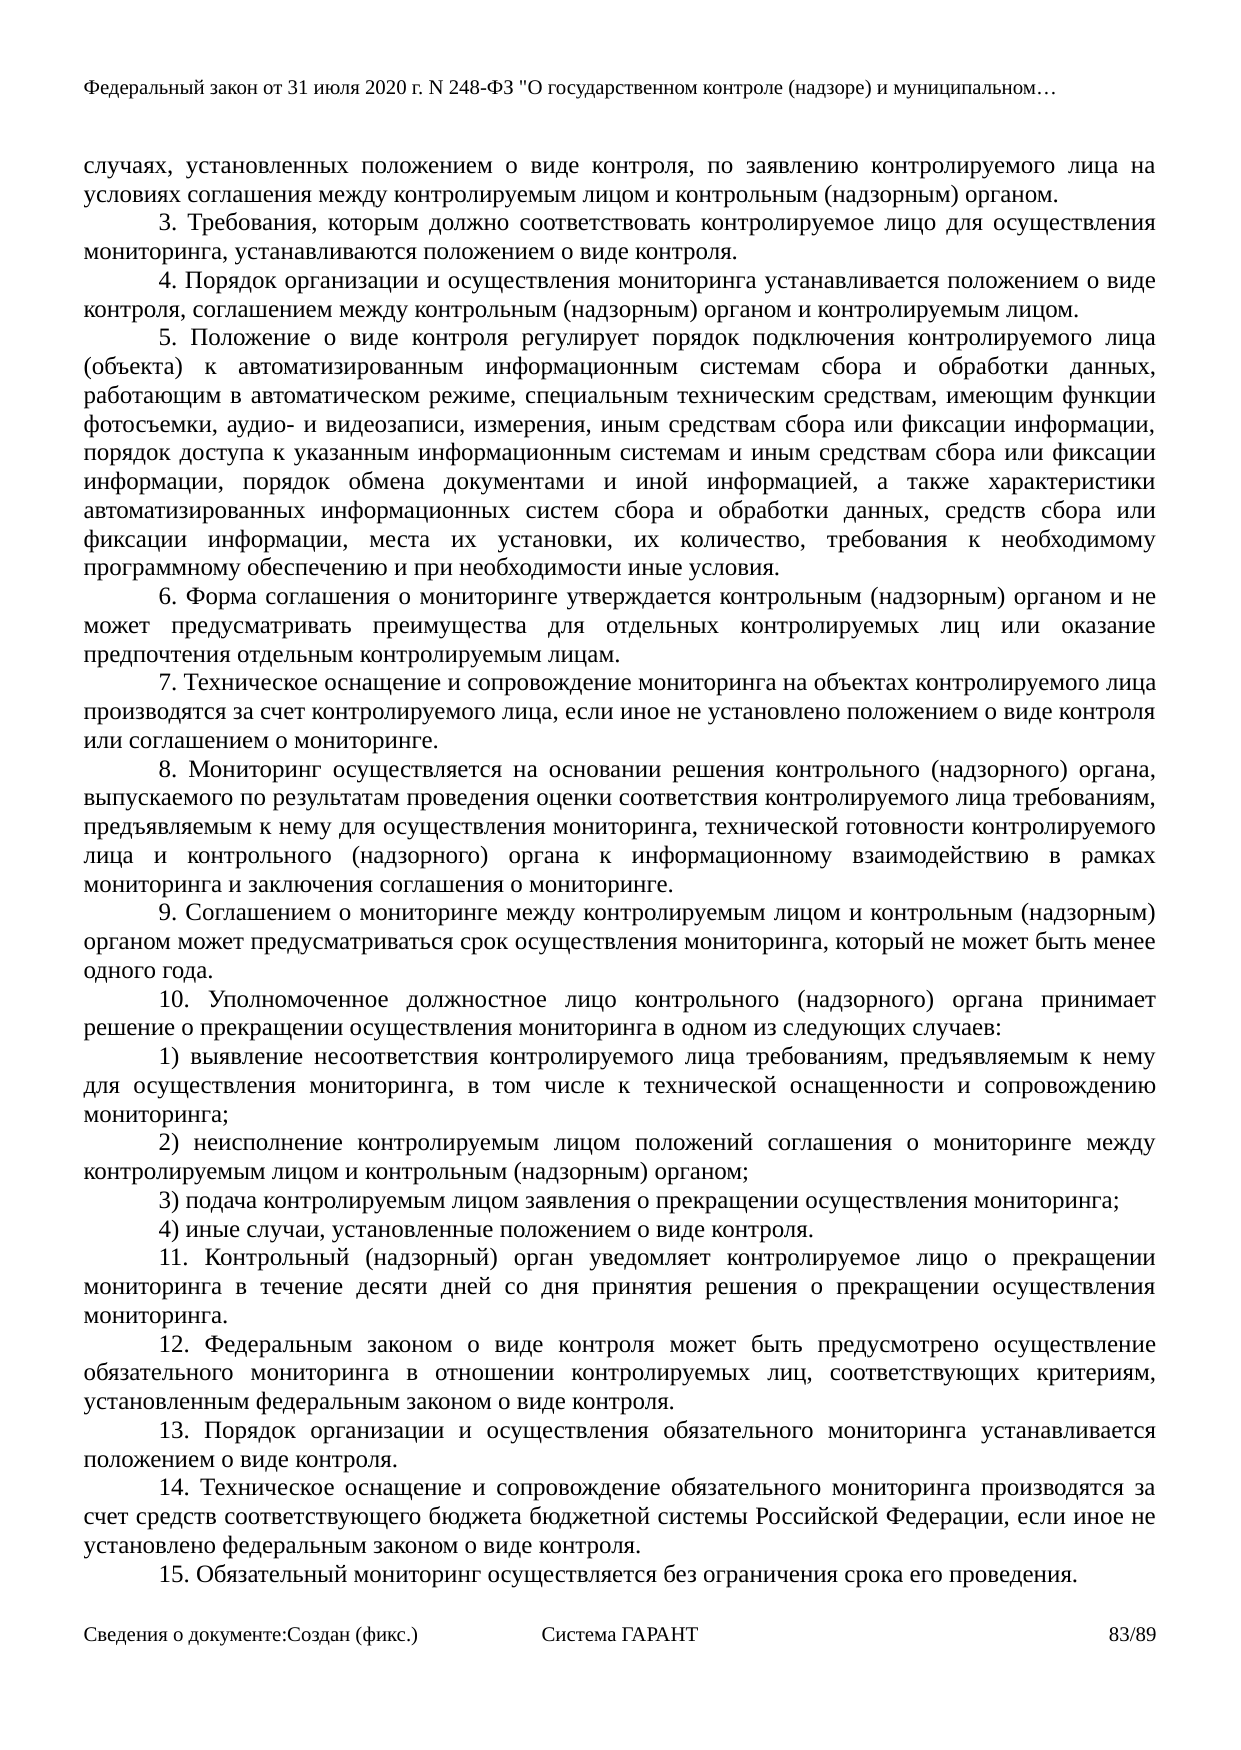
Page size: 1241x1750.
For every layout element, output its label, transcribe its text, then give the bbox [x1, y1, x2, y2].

text 1) выявление несоответствия контролируемого лица требованиям, предъявляемым к нему для осуществления мониторинга, в том числе к технической оснащенности и сопровождению мониторинга; [83, 1041, 1157, 1127]
text 10. Уполномоченное должностное лицо контрольного (надзорного) органа принимает решение о прекращении осуществления мониторинга в одном из следующих случаев: [83, 984, 1157, 1041]
text 15. Обязательный мониторинг осуществляется без ограничения срока его проведения. [83, 1559, 1157, 1587]
text 7. Техническое оснащение и сопровождение мониторинга на объектах контролируемого лица производятся за счет контролируемого лица, если иное не установлено положением о виде контроля или соглашением о мониторинге. [83, 667, 1157, 754]
text 14. Техническое оснащение и сопровождение обязательного мониторинга производятся за счет средств соответствующего бюджета бюджетной системы Российской Федерации, если иное не установлено федеральным законом о виде контроля. [83, 1472, 1157, 1559]
text 13. Порядок организации и осуществления обязательного мониторинга устанавливается положением о виде контроля. [83, 1415, 1157, 1472]
text 9. Соглашением о мониторинге между контролируемым лицом и контрольным (надзорным) органом может предусматриваться срок осуществления мониторинга, который не может быть менее одного года. [83, 897, 1157, 984]
text 12. Федеральным законом о виде контроля может быть предусмотрено осуществление обязательного мониторинга в отношении контролируемых лиц, соответствующих критериям, установленным федеральным законом о виде контроля. [83, 1329, 1157, 1415]
text 11. Контрольный (надзорный) орган уведомляет контролируемое лицо о прекращении мониторинга в течение десяти дней со дня принятия решения о прекращении осуществления мониторинга. [83, 1242, 1157, 1329]
text 3. Требования, которым должно соответствовать контролируемое лицо для осуществления мониторинга, устанавливаются положением о виде контроля. [83, 207, 1157, 265]
text 5. Положение о виде контроля регулирует порядок подключения контролируемого лица (объекта) к автоматизированным информационным системам сбора и обработки данных, работающим в автоматическом режиме, специальным техническим средствам, имеющим функции фотосъемки, аудио- и видеозаписи, измерения, иным средствам сбора или фиксации информации, порядок доступа к указанным информационным системам и иным средствам сбора или фиксации информации, порядок обмена документами и иной информацией, а также характеристики автоматизированных информационных систем сбора и обработки данных, средств сбора или фиксации информации, места их установки, их количество, требования к необходимому программному обеспечению и при необходимости иные условия. [83, 322, 1157, 581]
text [83, 150, 1157, 207]
text 2) неисполнение контролируемым лицом положений соглашения о мониторинге между контролируемым лицом и контрольным (надзорным) органом; [83, 1127, 1157, 1185]
text 4. Порядок организации и осуществления мониторинга устанавливается положением о виде контроля, соглашением между контрольным (надзорным) органом и контролируемым лицом. [83, 265, 1157, 322]
text 6. Форма соглашения о мониторинге утверждается контрольным (надзорным) органом и не может предусматривать преимущества для отдельных контролируемых лиц или оказание предпочтения отдельным контролируемым лицам. [83, 581, 1157, 667]
text 3) подача контролируемым лицом заявления о прекращении осуществления мониторинга; [83, 1185, 1157, 1214]
text 4) иные случаи, установленные положением о виде контроля. [83, 1214, 1157, 1242]
text 8. Мониторинг осуществляется на основании решения контрольного (надзорного) органа, выпускаемого по результатам проведения оценки соответствия контролируемого лица требованиям, предъявляемым к нему для осуществления мониторинга, технической готовности контролируемого лица и контрольного (надзорного) органа к информационному взаимодействию в рамках мониторинга и заключения соглашения о мониторинге. [83, 754, 1157, 897]
